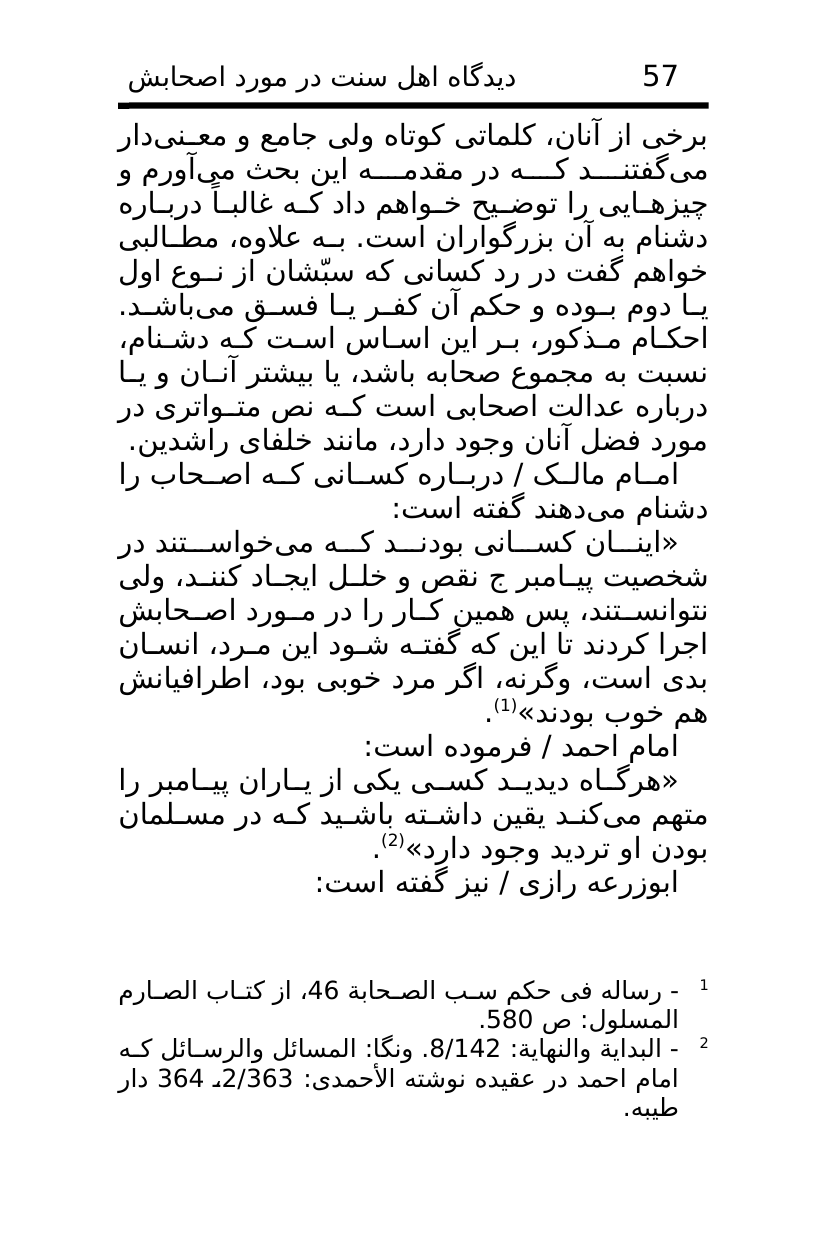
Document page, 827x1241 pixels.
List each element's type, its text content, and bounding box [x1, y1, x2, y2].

text ابوزرعه رازی / نیز گفته است: [118, 865, 709, 899]
text «اینان کسانی بودند که می‌خواستند در شخصیت پیامبر ج نقص و خلل ایجاد کنند، ولی نتوانستند، پس همین کار را در مورد اصحابش اجرا کردند تا این که گفته شود این مرد، انسان بدی است، وگرنه، اگر مرد خوبی ‌بود، اطرافیانش هم خوب بودند»(). [118, 526, 709, 729]
text امام مالک / درباره کسانی که اصحاب را دشنام می‌دهند گفته است: [118, 458, 709, 526]
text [118, 118, 709, 458]
text «هرگاه دیدید کسی یکی از یاران پیامبر را متهم می‌کند یقین داشته باشید که در مسلمان بودن او تردید وجود دارد»(). [118, 763, 709, 865]
text امام احمد / فرموده است: [118, 729, 709, 763]
